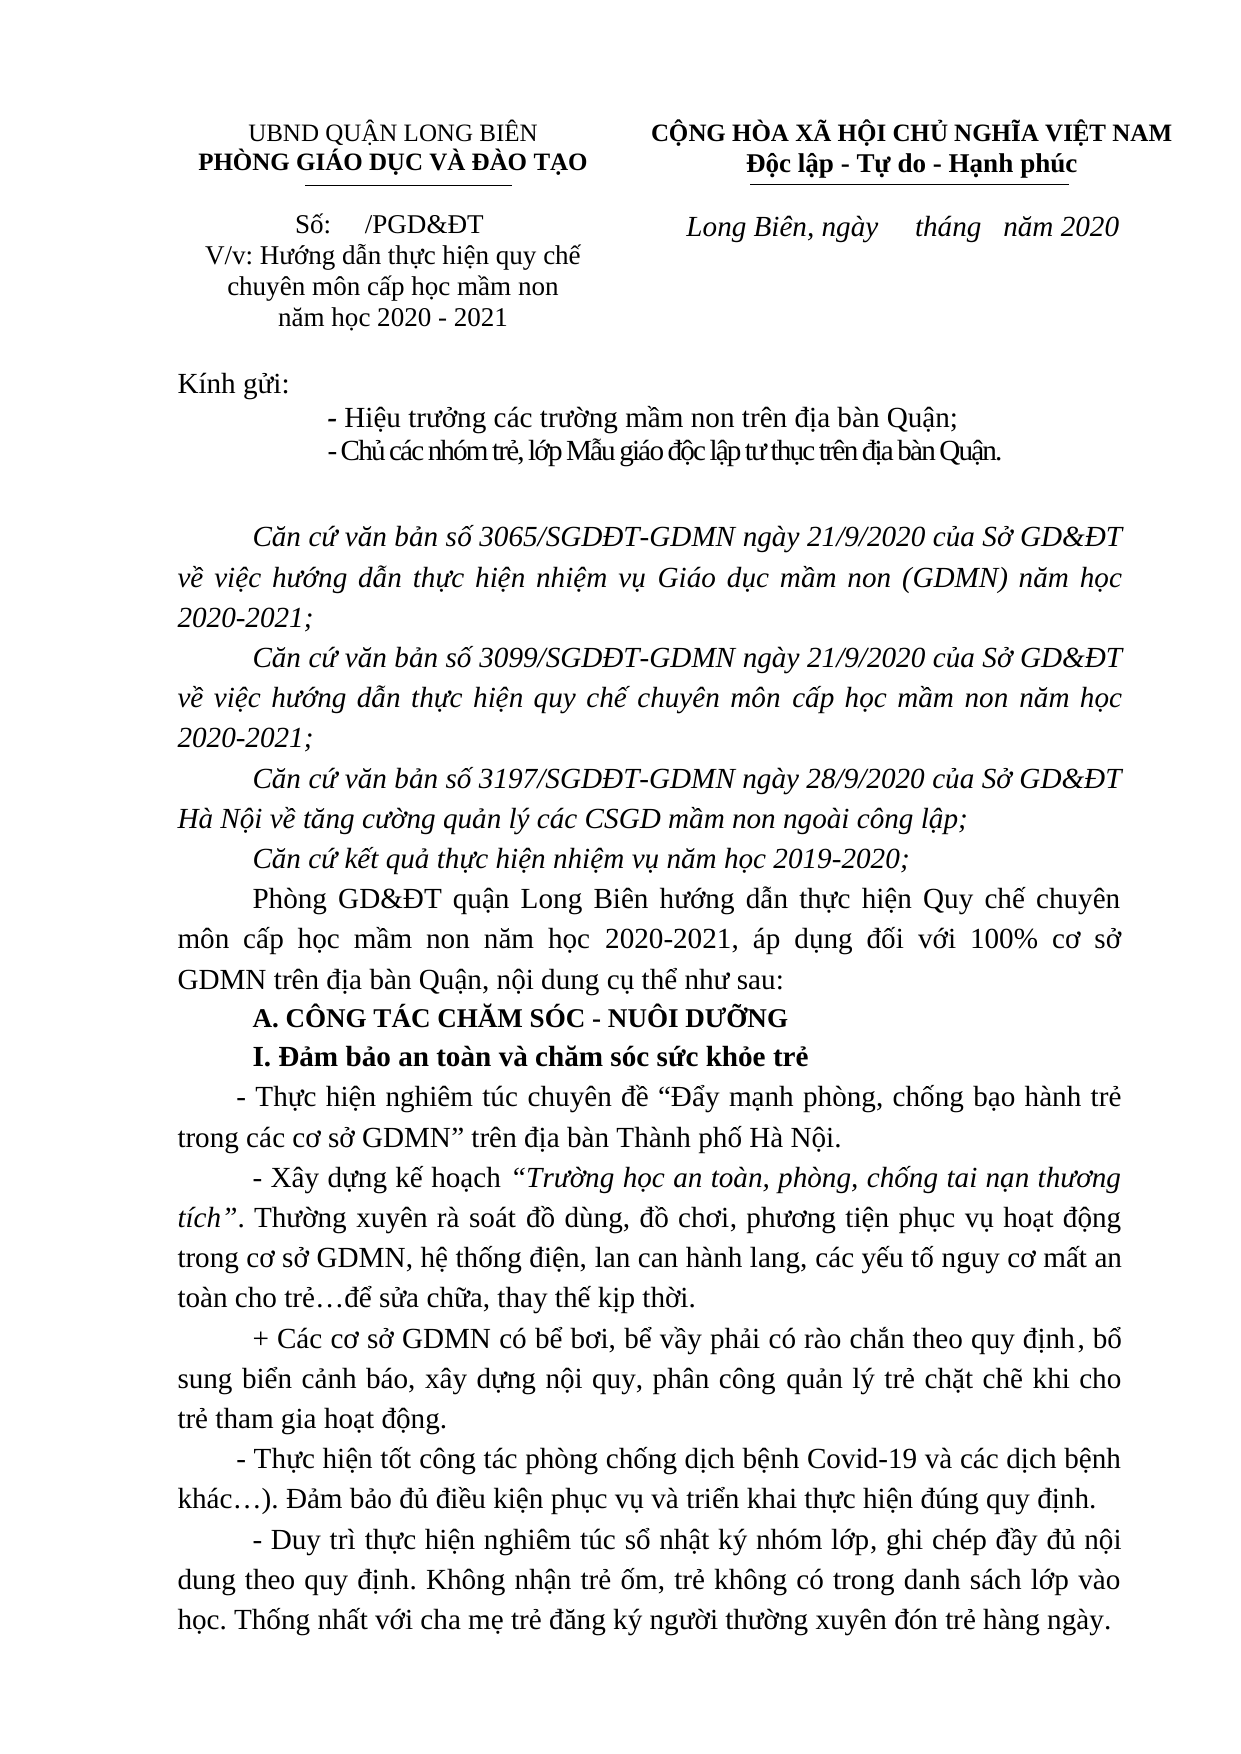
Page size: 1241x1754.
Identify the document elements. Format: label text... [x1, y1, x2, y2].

text + Các cơ sở GDMN có bể bơi, bể vầy phải có rào chắn theo quy định, bổ sung biển cảnh báo, xây dựng nội quy, phân công quản lý trẻ chặt chẽ khi cho trẻ tham gia hoạt động. [177, 1321, 1122, 1435]
text A. CÔNG TÁC CHĂM SÓC - NUÔI DƯỠNG [177, 1002, 1122, 1033]
text Căn cứ văn bản số 3099/SGDĐT-GDMN ngày 21/9/2020 của Sở GD&ĐT về việc hướng dẫn thực hiện quy chế chuyên môn cấp học mầm non năm học 2020-2021; [177, 640, 1122, 754]
text - Thực hiện tốt công tác phòng chống dịch bệnh Covid-19 và các dịch bệnh khác…). Đảm bảo đủ điều kiện phục vụ và triển khai thực hiện đúng quy định. [177, 1441, 1122, 1515]
text - Chủ các nhóm trẻ, lớp Mẫu giáo độc lập tư thục trên địa bàn Quận. [177, 433, 1122, 467]
table_cell Số: /PGD&ĐT V/v: Hướng dẫn thực hiện quy chế chuyên môn cấp học mầm non năm học 2020 - 2021 [159, 178, 627, 333]
text Căn cứ kết quả thực hiện nhiệm vụ năm học 2019-2020; [177, 841, 1122, 875]
text Căn cứ văn bản số 3197/SGDĐT-GDMN ngày 28/9/2020 của Sở GD&ĐT Hà Nội về tăng cường quản lý các CSGD mầm non ngoài công lập; [177, 761, 1122, 834]
text - Hiệu trưởng các trường mầm non trên địa bàn Quận; [177, 400, 1122, 433]
table_header CỘNG HÒA XÃ HỘI CHỦ NGHĨA VIỆT NAM Độc lập - Tự do - Hạnh phúc [627, 118, 1196, 178]
table_header UBND QUẬN LONG BIÊN PHÒNG GIÁO DỤC VÀ ĐÀO TẠO [159, 118, 627, 178]
text Phòng GD&ĐT quận Long Biên hướng dẫn thực hiện Quy chế chuyên môn cấp học mầm non năm học 2020-2021, áp dụng đối với 100% cơ sở GDMN trên địa bàn Quận, nội dung cụ thể như sau: [177, 881, 1122, 995]
text - Duy trì thực hiện nghiêm túc sổ nhật ký nhóm lớp, ghi chép đầy đủ nội dung theo quy định. Không nhận trẻ ốm, trẻ không có trong danh sách lớp vào học. Thống nhất với cha mẹ trẻ đăng ký người thường xuyên đón trẻ hàng ngày. [177, 1522, 1122, 1636]
text I. Đảm bảo an toàn và chăm sóc sức khỏe trẻ [177, 1039, 1122, 1073]
text Kính gửi: [177, 366, 1122, 400]
table_cell Long Biên, ngày tháng năm 2020 [627, 178, 1196, 333]
text - Xây dựng kế hoạch “Trường học an toàn, phòng, chống tai nạn thương tích”. Thường xuyên rà soát đồ dùng, đồ chơi, phương tiện phục vụ hoạt động trong cơ sở GDMN, hệ thống điện, lan can hành lang, các yếu tố nguy cơ mất an toàn cho trẻ…để sửa chữa, thay thế kịp thời. [177, 1160, 1122, 1314]
text Căn cứ văn bản số 3065/SGDĐT-GDMN ngày 21/9/2020 của Sở GD&ĐT về việc hướng dẫn thực hiện nhiệm vụ Giáo dục mầm non (GDMN) năm học 2020-2021; [177, 519, 1122, 633]
text - Thực hiện nghiêm túc chuyên đề “Đẩy mạnh phòng, chống bạo hành trẻ trong các cơ sở GDMN” trên địa bàn Thành phố Hà Nội. [177, 1079, 1122, 1153]
